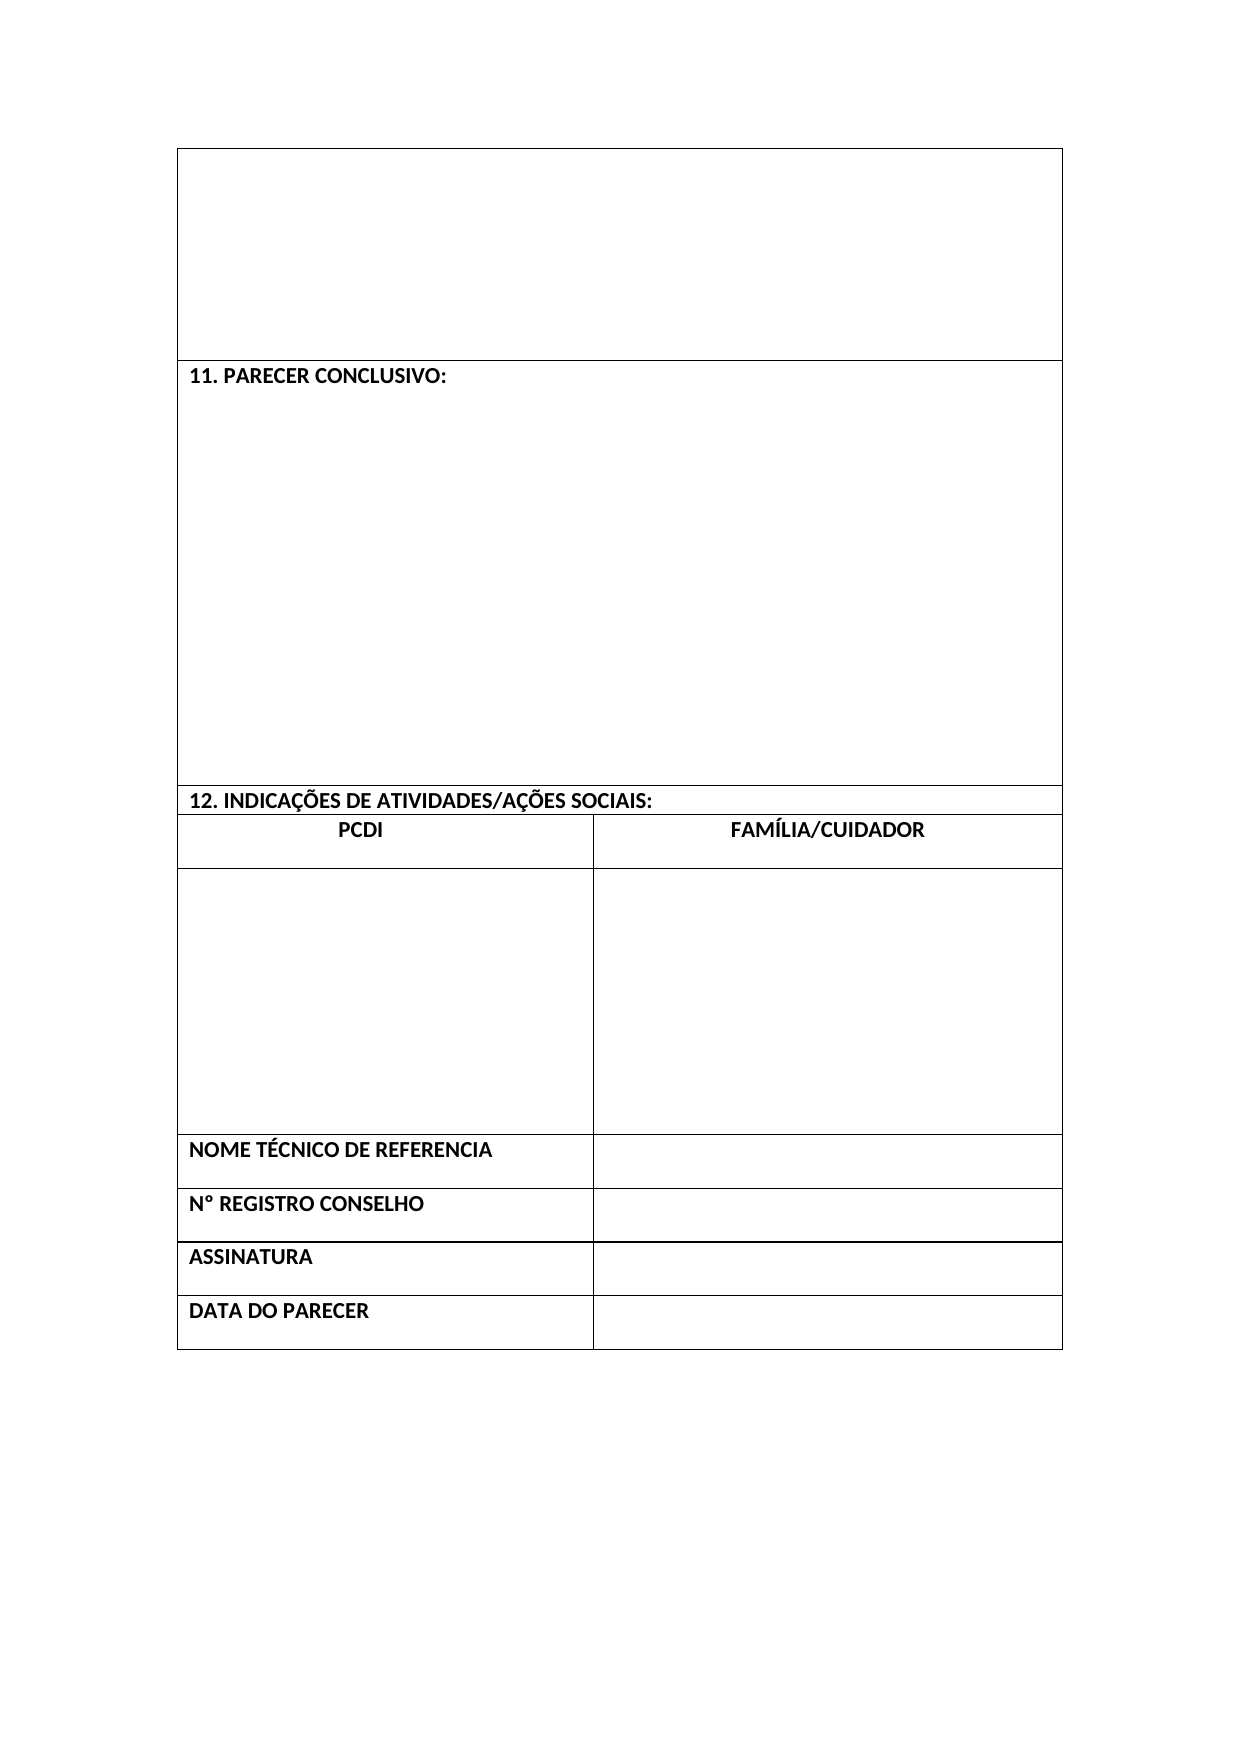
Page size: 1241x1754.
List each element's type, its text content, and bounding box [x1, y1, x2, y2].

table_cell ASSINATURA [178, 1243, 593, 1295]
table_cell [178, 149, 1062, 360]
table_cell DATA DO PARECER [178, 1296, 593, 1349]
table_cell Nº REGISTRO CONSELHO [178, 1189, 593, 1241]
table_cell [594, 1189, 1062, 1241]
table_cell [594, 1243, 1062, 1295]
table_cell [594, 869, 1062, 1134]
table_cell PCDI [178, 815, 593, 868]
table_cell FAMÍLIA/CUIDADOR [594, 815, 1062, 868]
table_cell [594, 1135, 1062, 1188]
table_cell NOME TÉCNICO DE REFERENCIA [178, 1135, 593, 1188]
table_cell 12. INDICAÇÕES DE ATIVIDADES/AÇÕES SOCIAIS: [178, 786, 1062, 814]
table_cell [594, 1296, 1062, 1349]
table_cell [178, 869, 593, 1134]
table_cell 11. PARECER CONCLUSIVO: [178, 361, 1062, 785]
